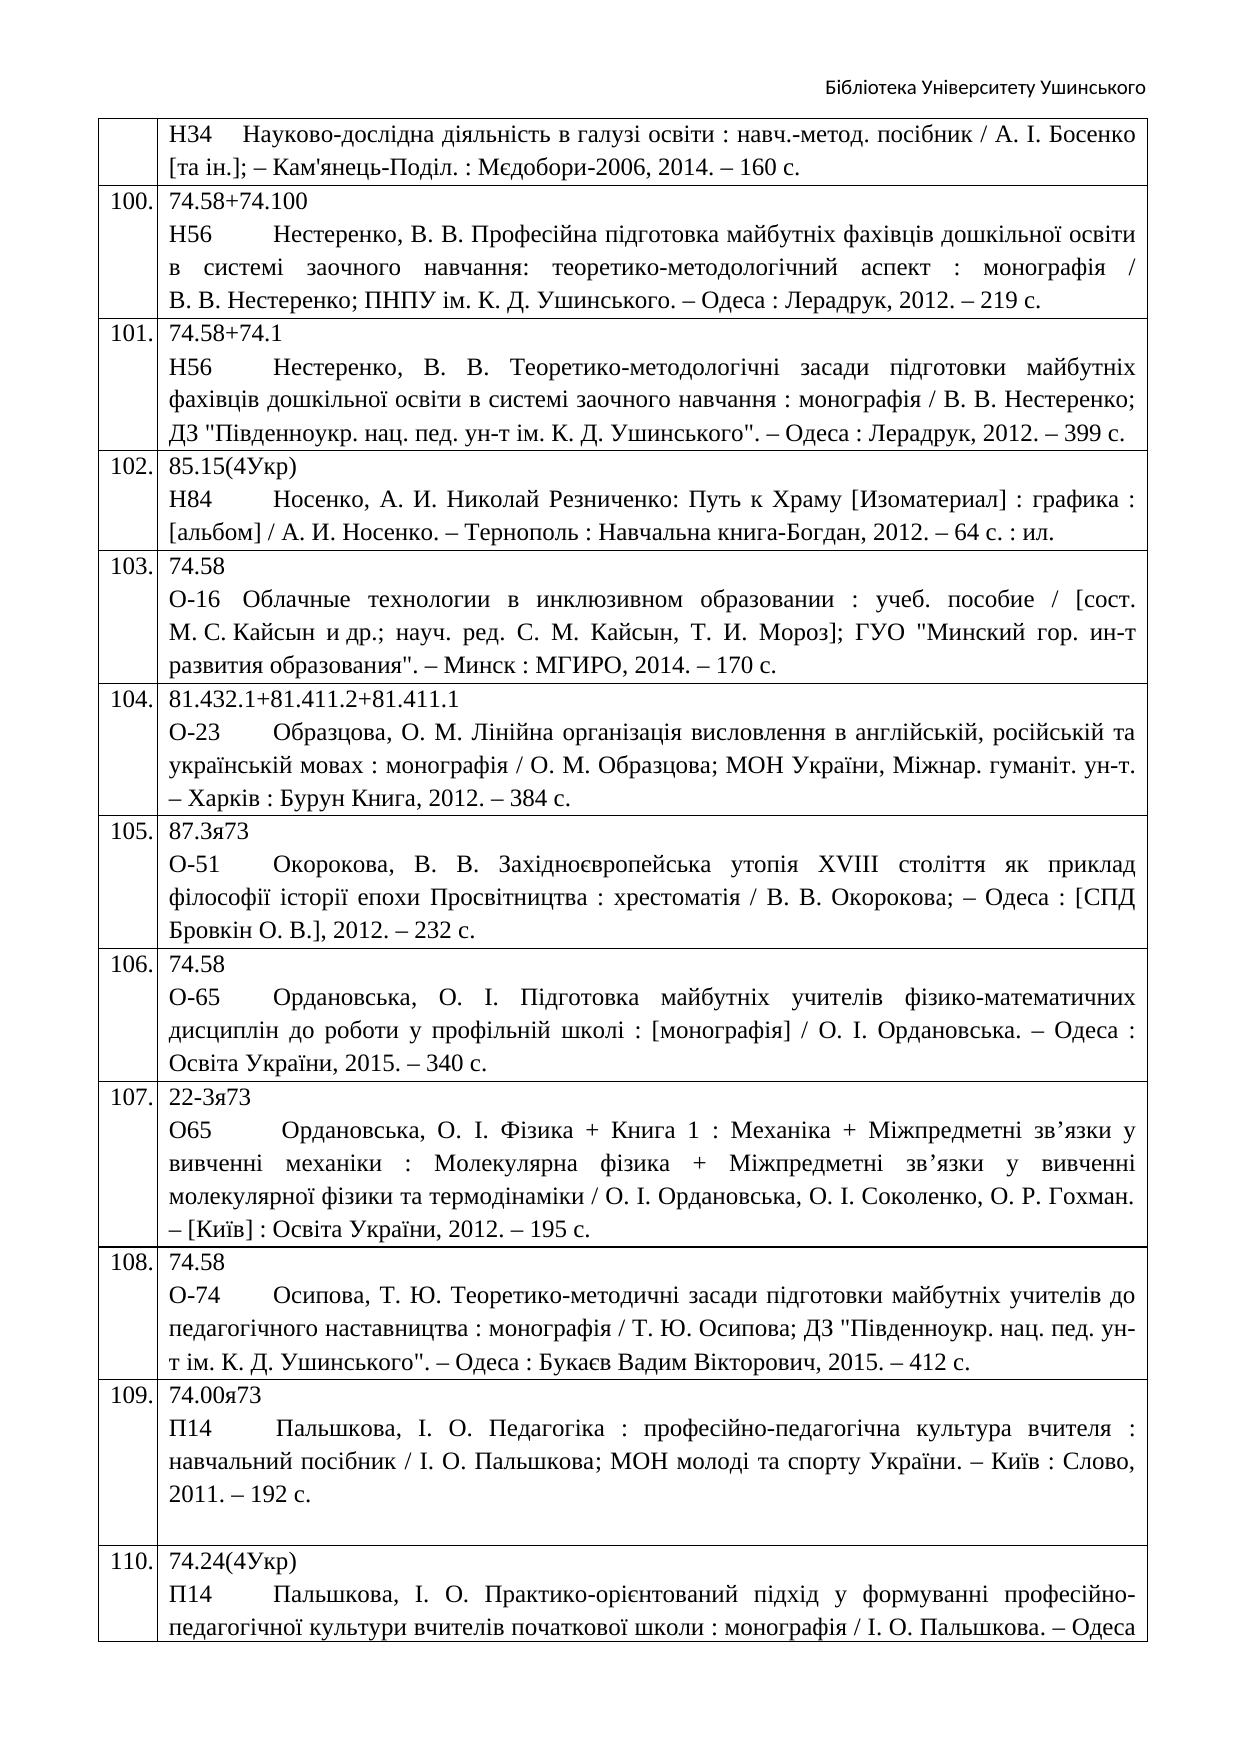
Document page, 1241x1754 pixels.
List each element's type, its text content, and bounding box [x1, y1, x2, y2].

table_cell 74.58+74.1 Н56 Нестеренко, В. В. Теоретико-методологічні засади підготовки майбутніх фахівців дошкільної освіти в системі заочного навчання : монографія / В. В. Нестеренко; ДЗ "Південноукр. нац. пед. ун-т ім. К. Д. Ушинського". – Одеса : Лерадрук, 2012. – 399 с. [158, 319, 1147, 450]
table_cell 74.58 О-65 Ордановська, О. І. Підготовка майбутніх учителів фізико-математичних дисциплін до роботи у профільній школі : [монографія] / О. І. Ордановська. – Одеса : Освіта України, 2015. – 340 с. [158, 949, 1147, 1081]
table_cell [99, 1248, 157, 1379]
table_cell [99, 816, 157, 948]
table_cell 85.15(4Укр) Н84 Носенко, А. И. Николай Резниченко: Путь к Храму [Изоматериал] : графика : [альбом] / А. И. Носенко. – Тернополь : Навчальна книга-Богдан, 2012. – 64 с. : ил. [158, 451, 1147, 550]
table_cell [99, 551, 157, 683]
table_cell [99, 684, 157, 815]
table_cell [99, 319, 157, 450]
table_cell 87.3я73 О-51 Окорокова, В. В. Західноєвропейська утопія XVIII століття як приклад філософії історії епохи Просвітництва : хрестоматія / В. В. Окорокова; – Одеса : [СПД Бровкін О. В.], 2012. – 232 с. [158, 816, 1147, 948]
table_cell [99, 451, 157, 550]
table_cell [99, 186, 157, 317]
table_cell [99, 1546, 157, 1641]
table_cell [158, 1546, 1147, 1641]
table_cell 74.58 О-16 Облачные технологии в инклюзивном образовании : учеб. пособие / [сост. М. С. Кайсын и др.; науч. ред. С. М. Кайсын, Т. И. Мороз]; ГУО "Минский гор. ин-т развития образования". – Минск : МГИРО, 2014. – 170 с. [158, 551, 1147, 683]
table_cell 81.432.1+81.411.2+81.411.1 О-23 Образцова, О. М. Лінійна організація висловлення в англійській, російській та українській мовах : монографія / О. М. Образцова; МОН України, Міжнар. гуманіт. ун-т. – Харків : Бурун Книга, 2012. – 384 с. [158, 684, 1147, 815]
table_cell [158, 119, 1147, 185]
table_cell 22-3я73 О65 Ордановська, О. І. Фізика + Книга 1 : Механіка + Міжпредметні зв’язки у вивченні механіки : Молекулярна фізика + Міжпредметні зв’язки у вивченні молекулярної фізики та термодінаміки / О. І. Ордановська, О. І. Соколенко, О. Р. Гохман. – [Київ] : Освіта України, 2012. – 195 с. [158, 1082, 1147, 1246]
table_cell 74.58+74.100 Н56 Нестеренко, В. В. Професійна підготовка майбутніх фахівців дошкільної освіти в системі заочного навчання: теоретико-методологічний аспект : монографія / В. В. Нестеренко; ПНПУ ім. К. Д. Ушинського. – Одеса : Лерадрук, 2012. – 219 с. [158, 186, 1147, 317]
table_cell [99, 119, 157, 185]
table_cell 74.00я73 П14 Пальшкова, І. О. Педагогіка : професійно-педагогічна культура вчителя : навчальний посібник / І. О. Пальшкова; МОН молоді та спорту України. – Київ : Слово, 2011. – 192 с. [158, 1380, 1147, 1545]
table_cell 74.58 О-74 Осипова, Т. Ю. Теоретико-методичні засади підготовки майбутніх учителів до педагогічного наставництва : монографія / Т. Ю. Осипова; ДЗ "Південноукр. нац. пед. ун-т ім. К. Д. Ушинського". – Одеса : Букаєв Вадим Вікторович, 2015. – 412 с. [158, 1248, 1147, 1379]
table_cell [99, 1082, 157, 1246]
table_cell [99, 1380, 157, 1545]
table_cell [99, 949, 157, 1081]
